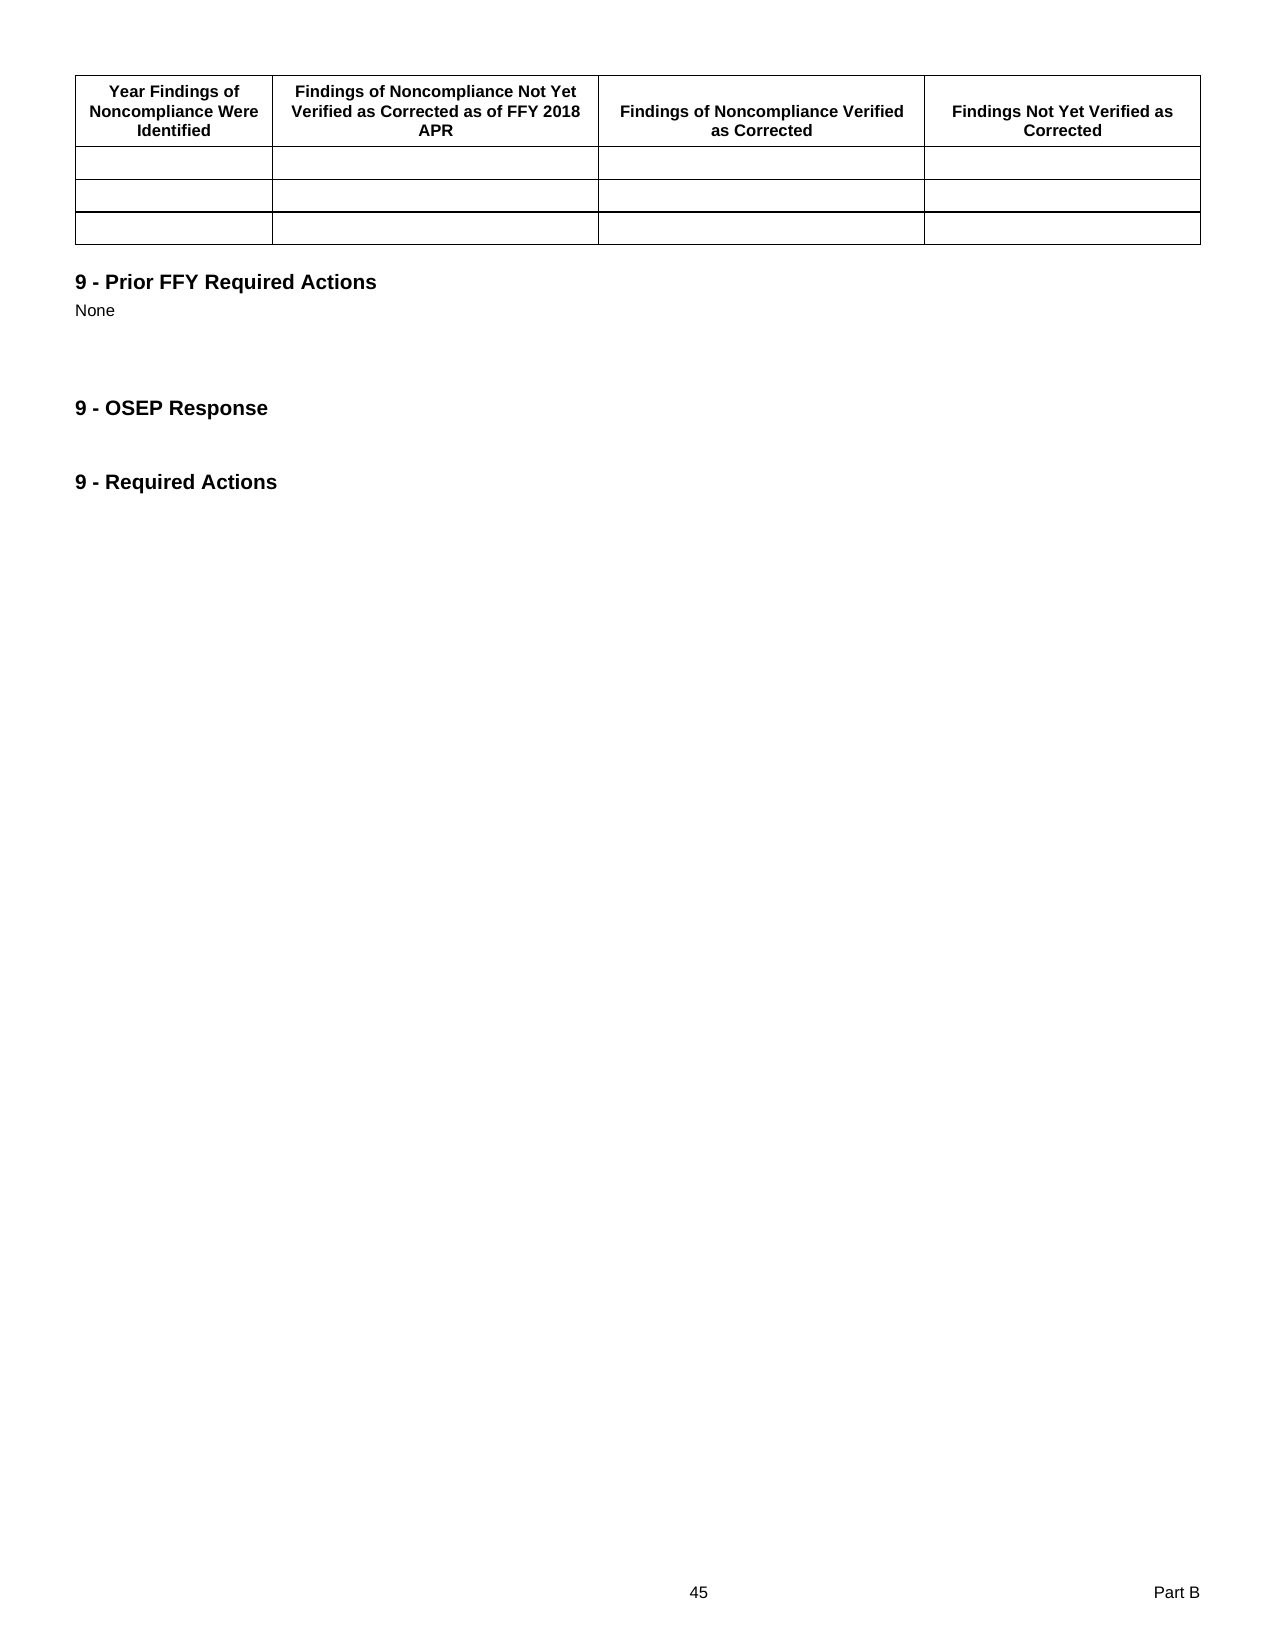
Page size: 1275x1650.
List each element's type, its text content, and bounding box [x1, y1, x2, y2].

text None [75, 300, 1200, 319]
table_cell [925, 180, 1200, 211]
subtitle 9 - Prior FFY Required Actions [75, 270, 1200, 294]
table_cell [273, 147, 598, 179]
table_cell [599, 180, 924, 211]
table_header Findings of Noncompliance Verified as Corrected [599, 76, 924, 146]
table_cell [76, 147, 272, 179]
table_header Year Findings of Noncompliance Were Identified [76, 76, 272, 146]
table_cell [599, 147, 924, 179]
subtitle 9 - Required Actions [75, 470, 1200, 494]
subtitle 9 - OSEP Response [75, 395, 1200, 419]
table_cell [925, 147, 1200, 179]
table_cell [599, 213, 924, 244]
table_cell [76, 213, 272, 244]
table_header Findings of Noncompliance Not Yet Verified as Corrected as of FFY 2018 APR [273, 76, 598, 146]
table_header Findings Not Yet Verified as Corrected [925, 76, 1200, 146]
table_cell [273, 213, 598, 244]
table_cell [273, 180, 598, 211]
table_cell [925, 213, 1200, 244]
table_cell [76, 180, 272, 211]
